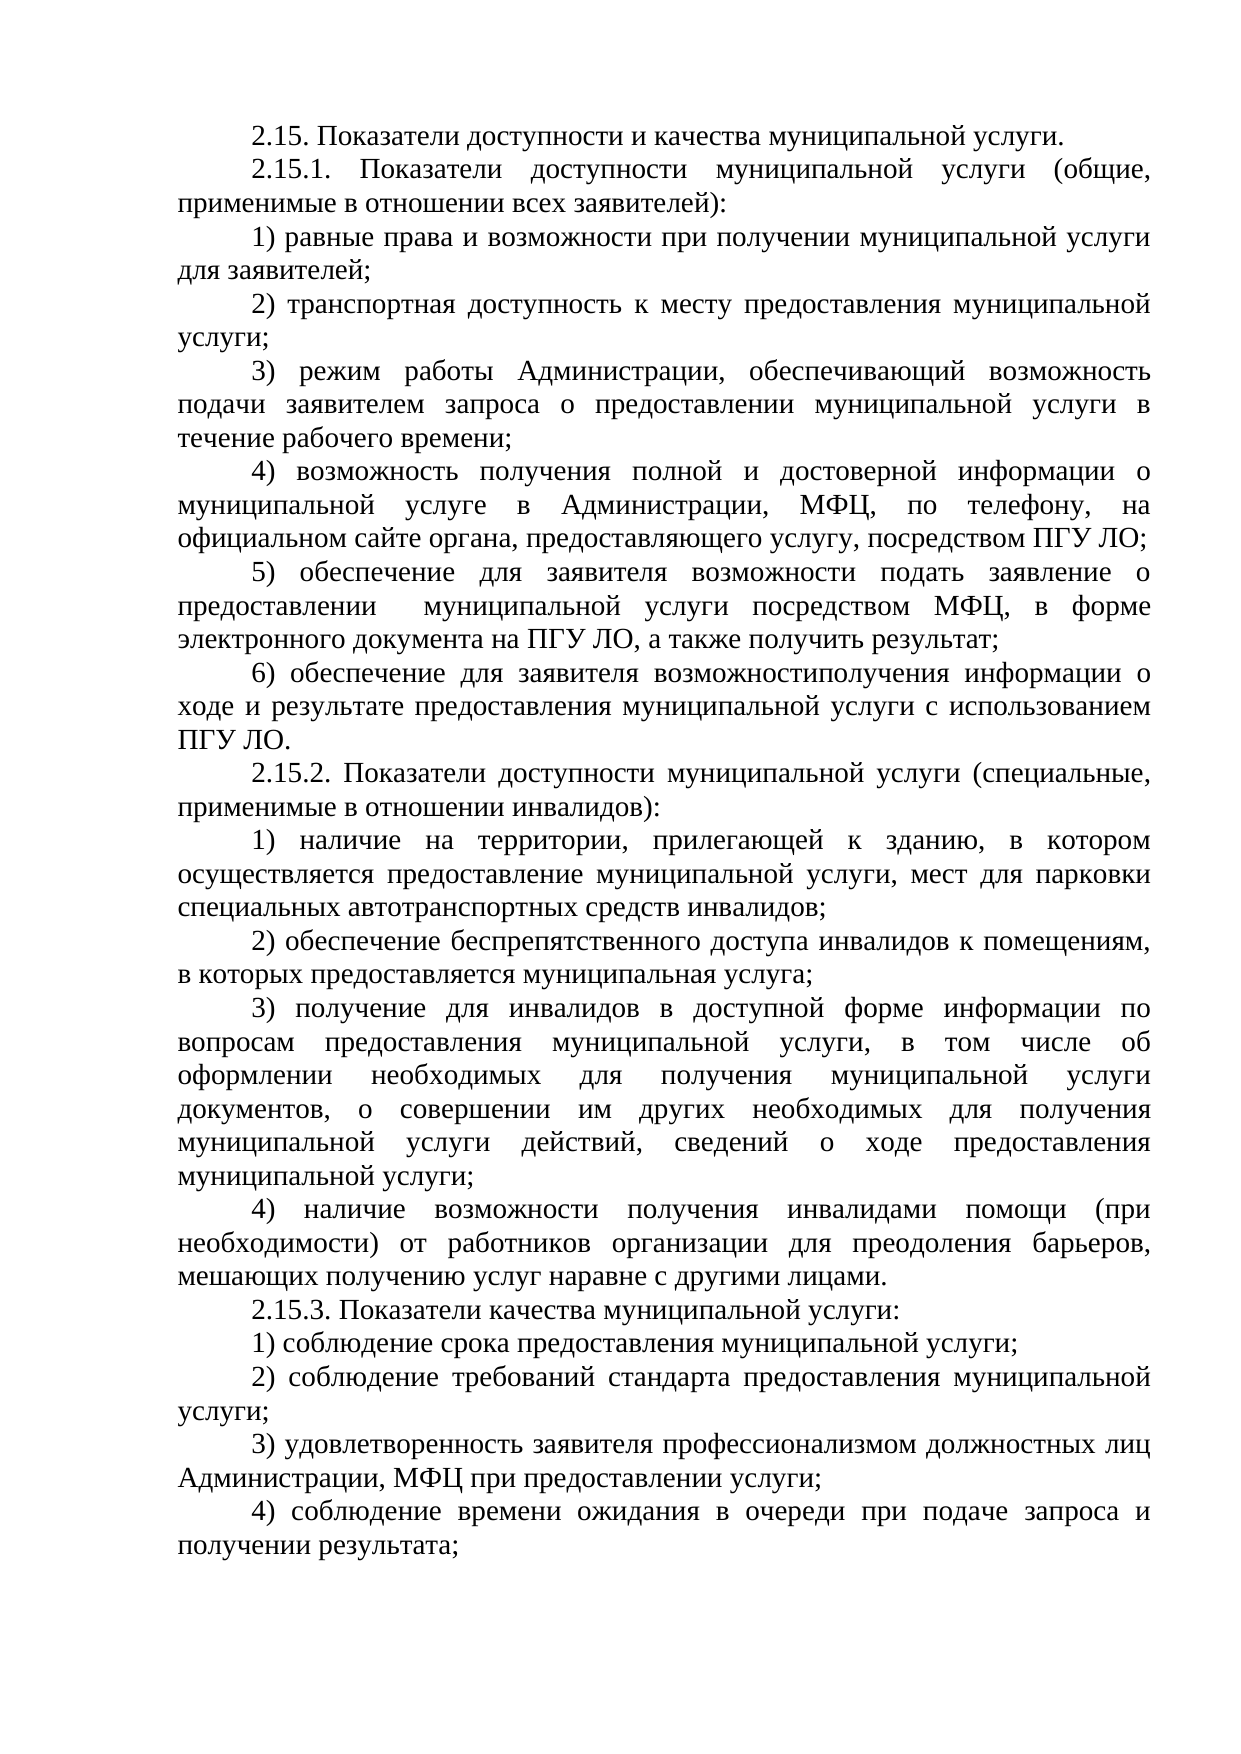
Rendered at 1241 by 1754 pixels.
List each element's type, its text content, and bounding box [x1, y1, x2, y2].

text 4) наличие возможности получения инвалидами помощи (при необходимости) от работников организации для преодоления барьеров, мешающих получению услуг наравне с другими лицами. [177, 1191, 1152, 1292]
text 2.15. Показатели доступности и качества муниципальной услуги. [177, 118, 1152, 152]
text 2) обеспечение беспрепятственного доступа инвалидов к помещениям, в которых предоставляется муниципальная услуга; [177, 923, 1152, 990]
text 2) транспортная доступность к месту предоставления муниципальной услуги; [177, 286, 1152, 353]
text 2.15.3. Показатели качества муниципальной услуги: [177, 1292, 1152, 1326]
text 3) получение для инвалидов в доступной форме информации по вопросам предоставления муниципальной услуги, в том числе об оформлении необходимых для получения муниципальной услуги документов, о совершении им других необходимых для получения муниципальной услуги действий, сведений о ходе предоставления муниципальной услуги; [177, 990, 1152, 1191]
text 5) обеспечение для заявителя возможности подать заявление о предоставлении муниципальной услуги посредством МФЦ, в форме электронного документа на ПГУ ЛО, а также получить результат; [177, 554, 1152, 655]
text 2) соблюдение требований стандарта предоставления муниципальной услуги; [177, 1359, 1152, 1426]
text 4) соблюдение времени ожидания в очереди при подаче запроса и получении результата; [177, 1493, 1152, 1560]
text 1) равные права и возможности при получении муниципальной услуги для заявителей; [177, 219, 1152, 286]
text 4) возможность получения полной и достоверной информации о муниципальной услуге в Администрации, МФЦ, по телефону, на официальном сайте органа, предоставляющего услугу, посредством ПГУ ЛО; [177, 453, 1152, 554]
text 1) наличие на территории, прилегающей к зданию, в котором осуществляется предоставление муниципальной услуги, мест для парковки специальных автотранспортных средств инвалидов; [177, 822, 1152, 923]
text 3) удовлетворенность заявителя профессионализмом должностных лиц Администрации, МФЦ при предоставлении услуги; [177, 1426, 1152, 1493]
text 2.15.1. Показатели доступности муниципальной услуги (общие, применимые в отношении всех заявителей): [177, 152, 1152, 219]
text 3) режим работы Администрации, обеспечивающий возможность подачи заявителем запроса о предоставлении муниципальной услуги в течение рабочего времени; [177, 353, 1152, 453]
text 2.15.2. Показатели доступности муниципальной услуги (специальные, применимые в отношении инвалидов): [177, 755, 1152, 822]
text 6) обеспечение для заявителя возможностиполучения информации о ходе и результате предоставления муниципальной услуги с использованием ПГУ ЛО. [177, 655, 1152, 755]
text 1) соблюдение срока предоставления муниципальной услуги; [177, 1326, 1152, 1359]
